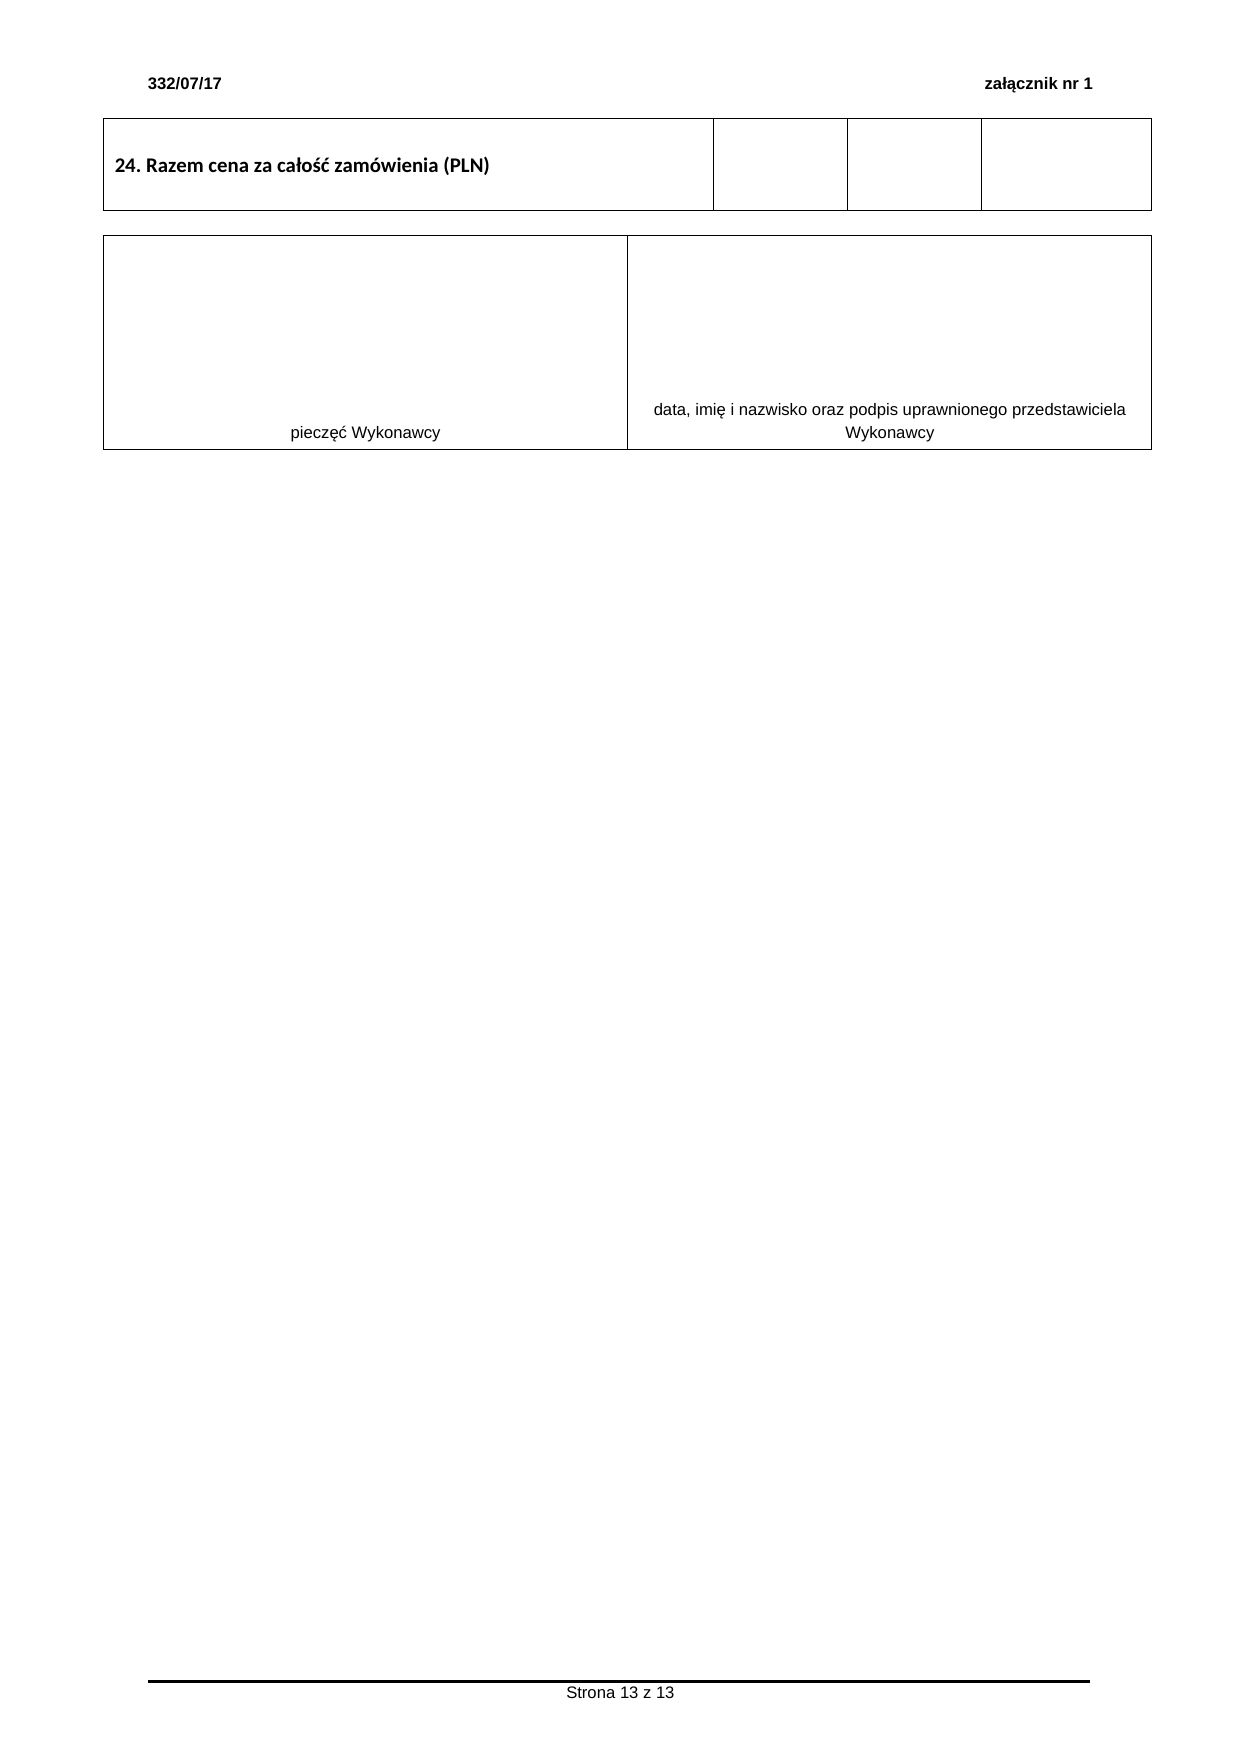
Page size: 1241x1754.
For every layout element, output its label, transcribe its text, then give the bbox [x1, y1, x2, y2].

table_cell [982, 119, 1151, 210]
table_cell [714, 119, 847, 210]
table_header data, imię i nazwisko oraz podpis uprawnionego przedstawiciela Wykonawcy [628, 236, 1151, 448]
table_cell [848, 119, 981, 210]
table_cell 24. Razem cena za całość zamówienia (PLN) [104, 119, 713, 210]
table_header pieczęć Wykonawcy [104, 236, 627, 448]
